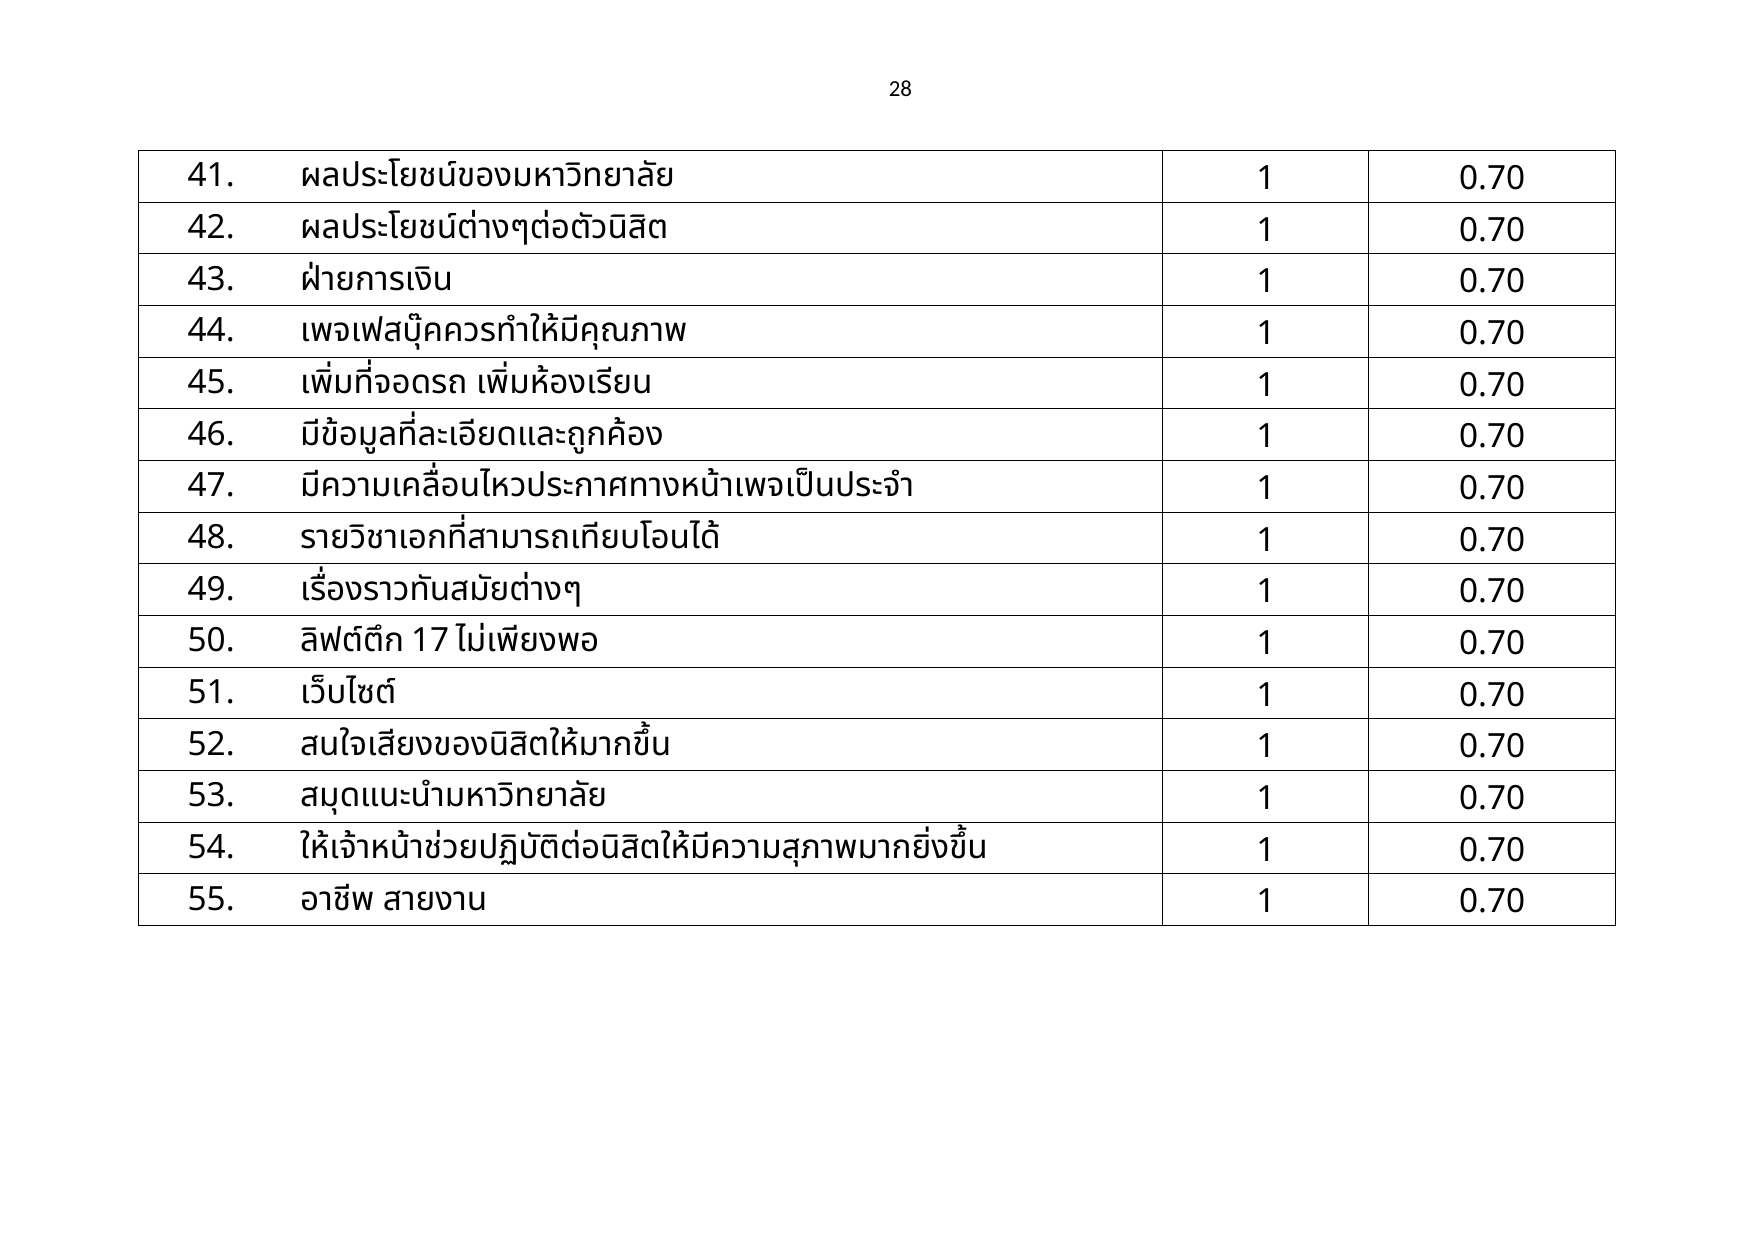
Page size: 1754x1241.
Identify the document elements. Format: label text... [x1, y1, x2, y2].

table_cell 1 [1163, 409, 1368, 460]
table_cell 1 [1163, 254, 1368, 305]
table_cell เพจเฟสบุ๊คควรทำให้มีคุณภาพ [139, 306, 1162, 357]
table_cell 0.70 [1369, 461, 1615, 512]
table_cell 1 [1163, 823, 1368, 873]
table_cell สมุดแนะนำมหาวิทยาลัย [139, 771, 1162, 822]
table_cell 0.70 [1369, 823, 1615, 873]
table_cell 1 [1163, 151, 1368, 202]
table_cell รายวิชาเอกที่สามารถเทียบโอนได้ [139, 513, 1162, 563]
table_cell 0.70 [1369, 254, 1615, 305]
table_cell สนใจเสียงของนิสิต​ให้มากขึ้น [139, 719, 1162, 770]
table_cell 0.70 [1369, 616, 1615, 667]
table_cell 0.70 [1369, 203, 1615, 253]
table_cell 0.70 [1369, 409, 1615, 460]
table_cell 1 [1163, 616, 1368, 667]
table_cell 1 [1163, 771, 1368, 822]
table_cell ผลประโยชน์ของมหาวิทยาลัย [139, 151, 1162, 202]
table_cell 1 [1163, 358, 1368, 408]
table_cell เรื่องราวทันสมัยต่างๆ [139, 564, 1162, 615]
table_cell 0.70 [1369, 771, 1615, 822]
table_cell ฝ่ายการเงิน [139, 254, 1162, 305]
table_cell 0.70 [1369, 358, 1615, 408]
table_cell 0.70 [1369, 513, 1615, 563]
table_cell มีข้อมูลที่ละเอียดและถูกค้อง [139, 409, 1162, 460]
table_cell 1 [1163, 719, 1368, 770]
table_cell 0.70 [1369, 668, 1615, 718]
table_cell 1 [1163, 513, 1368, 563]
table_cell 1 [1163, 564, 1368, 615]
table_cell 1 [1163, 874, 1368, 925]
table_cell 1 [1163, 203, 1368, 253]
table_cell 0.70 [1369, 719, 1615, 770]
table_cell 0.70 [1369, 306, 1615, 357]
table_cell ลิฟต์ตึก17ไม่เพียงพอ [139, 616, 1162, 667]
table_cell 0.70 [1369, 564, 1615, 615]
table_cell 0.70 [1369, 151, 1615, 202]
table_cell มีความเคลื่อนไหวประกาศทางหน้าเพจเป็นประจำ [139, 461, 1162, 512]
table_cell อาชีพ สายงาน [139, 874, 1162, 925]
table_cell เพิ่มที่จอดรถ เพิ่มห้องเรียน [139, 358, 1162, 408]
table_cell 1 [1163, 306, 1368, 357]
table_cell 1 [1163, 668, 1368, 718]
table_cell ให้เจ้าหน้าช่วยปฏิบัติต่อนิสิตให้มีความสุภาพมากยิ่งขึ้น [139, 823, 1162, 873]
table_cell เว็บไซต์ [139, 668, 1162, 718]
table_cell 1 [1163, 461, 1368, 512]
table_cell ผลประโยชน์ต่างๆต่อตัวนิสิต [139, 203, 1162, 253]
table_cell 0.70 [1369, 874, 1615, 925]
